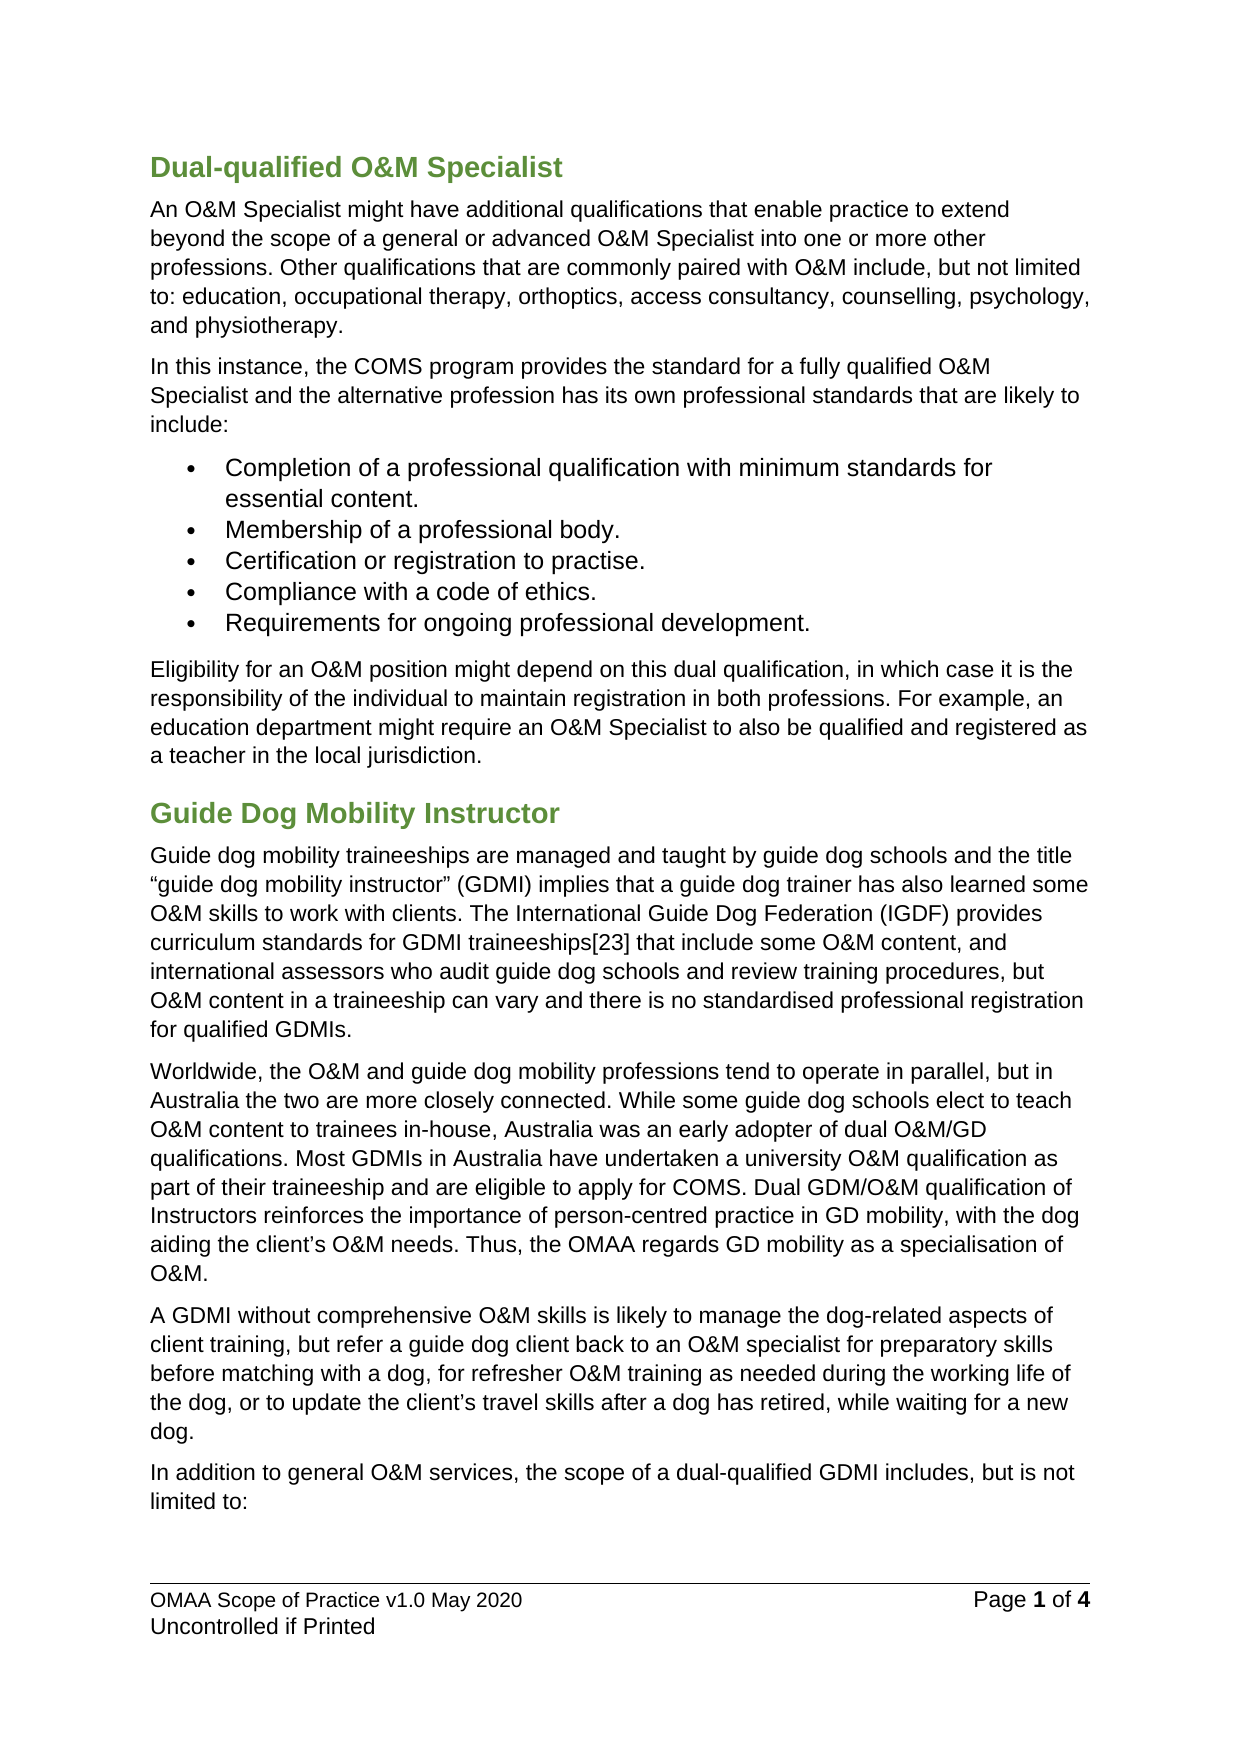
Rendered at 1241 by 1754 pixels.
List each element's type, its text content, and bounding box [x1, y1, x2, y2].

list Completion of a professional qualification with minimum standards for essential content. [187, 453, 1090, 512]
text In this instance, the COMS program provides the standard for a fully qualified O&M Specialist and the alternative profession has its own professional standards that are likely to include: [150, 353, 1090, 438]
list Compliance with a code of ethics. [187, 577, 1090, 606]
text In addition to general O&M services, the scope of a dual-qualified GDMI includes, but is not limited to: [150, 1459, 1090, 1514]
subtitle Guide Dog Mobility Instructor [150, 796, 1090, 830]
text Eligibility for an O&M position might depend on this dual qualification, in which case it is the responsibility of the individual to maintain registration in both professions. For example, an education department might require an O&M Specialist to also be qualified and registered as a teacher in the local jurisdiction. [150, 656, 1090, 769]
text A GDMI without comprehensive O&M skills is likely to manage the dog-related aspects of client training, but refer a guide dog client back to an O&M specialist for preparatory skills before matching with a dog, for refresher O&M training as needed during the working life of the dog, or to update the client’s travel skills after a dog has retired, while waiting for a new dog. [150, 1302, 1090, 1444]
list Requirements for ongoing professional development. [187, 608, 1090, 637]
subtitle Dual-qualified O&M Specialist [150, 150, 1090, 183]
list Certification or registration to practise. [187, 546, 1090, 574]
text Worldwide, the O&M and guide dog mobility professions tend to operate in parallel, but in Australia the two are more closely connected. While some guide dog schools elect to teach O&M content to trainees in-house, Australia was an early adopter of dual O&M/GD qualifications. Most GDMIs in Australia have undertaken a university O&M qualification as part of their traineeship and are eligible to apply for COMS. Dual GDM/O&M qualification of Instructors reinforces the importance of person-centred practice in GD mobility, with the dog aiding the client’s O&M needs. Thus, the OMAA regards GD mobility as a specialisation of O&M. [150, 1058, 1090, 1287]
text Guide dog mobility traineeships are managed and taught by guide dog schools and the title “guide dog mobility instructor” (GDMI) implies that a guide dog trainer has also learned some O&M skills to work with clients. The International Guide Dog Federation (IGDF) provides curriculum standards for GDMI traineeships[23] that include some O&M content, and international assessors who audit guide dog schools and review training procedures, but O&M content in a traineeship can vary and there is no standardised professional registration for qualified GDMIs. [150, 842, 1090, 1043]
list Membership of a professional body. [187, 515, 1090, 543]
text An O&M Specialist might have additional qualifications that enable practice to extend beyond the scope of a general or advanced O&M Specialist into one or more other professions. Other qualifications that are commonly paired with O&M include, but not limited to: education, occupational therapy, orthoptics, access consultancy, counselling, psychology, and physiotherapy. [150, 196, 1090, 338]
